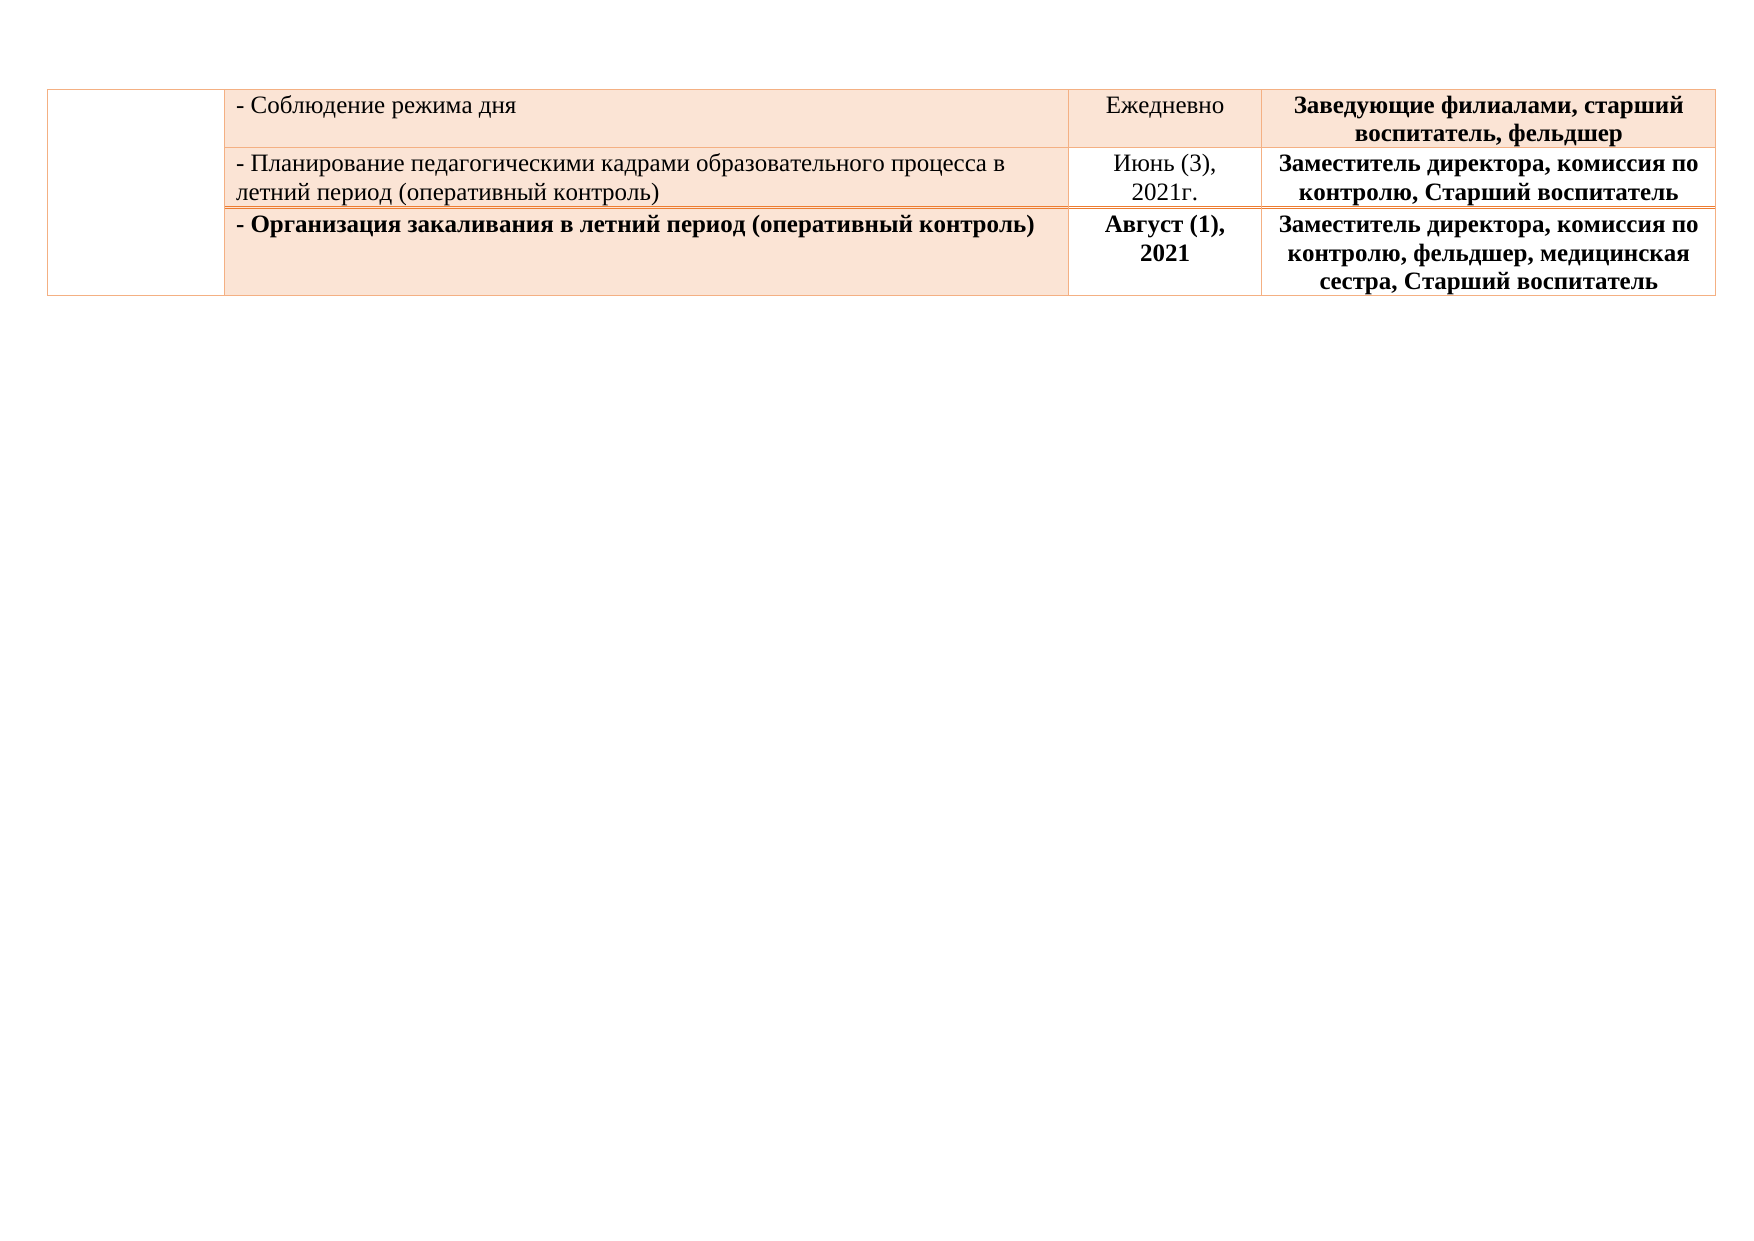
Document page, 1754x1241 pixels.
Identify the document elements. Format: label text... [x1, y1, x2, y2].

table_cell Ежедневно [1069, 90, 1261, 147]
table_cell Июнь (3), 2021г. [1069, 148, 1261, 206]
table_cell Заместитель директора, комиссия по контролю, Старший воспитатель [1262, 148, 1715, 206]
table_cell - Планирование педагогическими кадрами образовательного процесса в летний период (оперативный контроль) [225, 148, 1068, 206]
table_cell Заведующие филиалами, старший воспитатель, фельдшер [1262, 90, 1715, 147]
table_cell Август (1), 2021 [1069, 209, 1261, 295]
table_cell - Организация закаливания в летний период (оперативный контроль) [225, 209, 1068, 295]
table_cell Заместитель директора, комиссия по контролю, фельдшер, медицинская сестра, Старший воспитатель [1262, 209, 1715, 295]
table_cell - Соблюдение режима дня [225, 90, 1068, 147]
